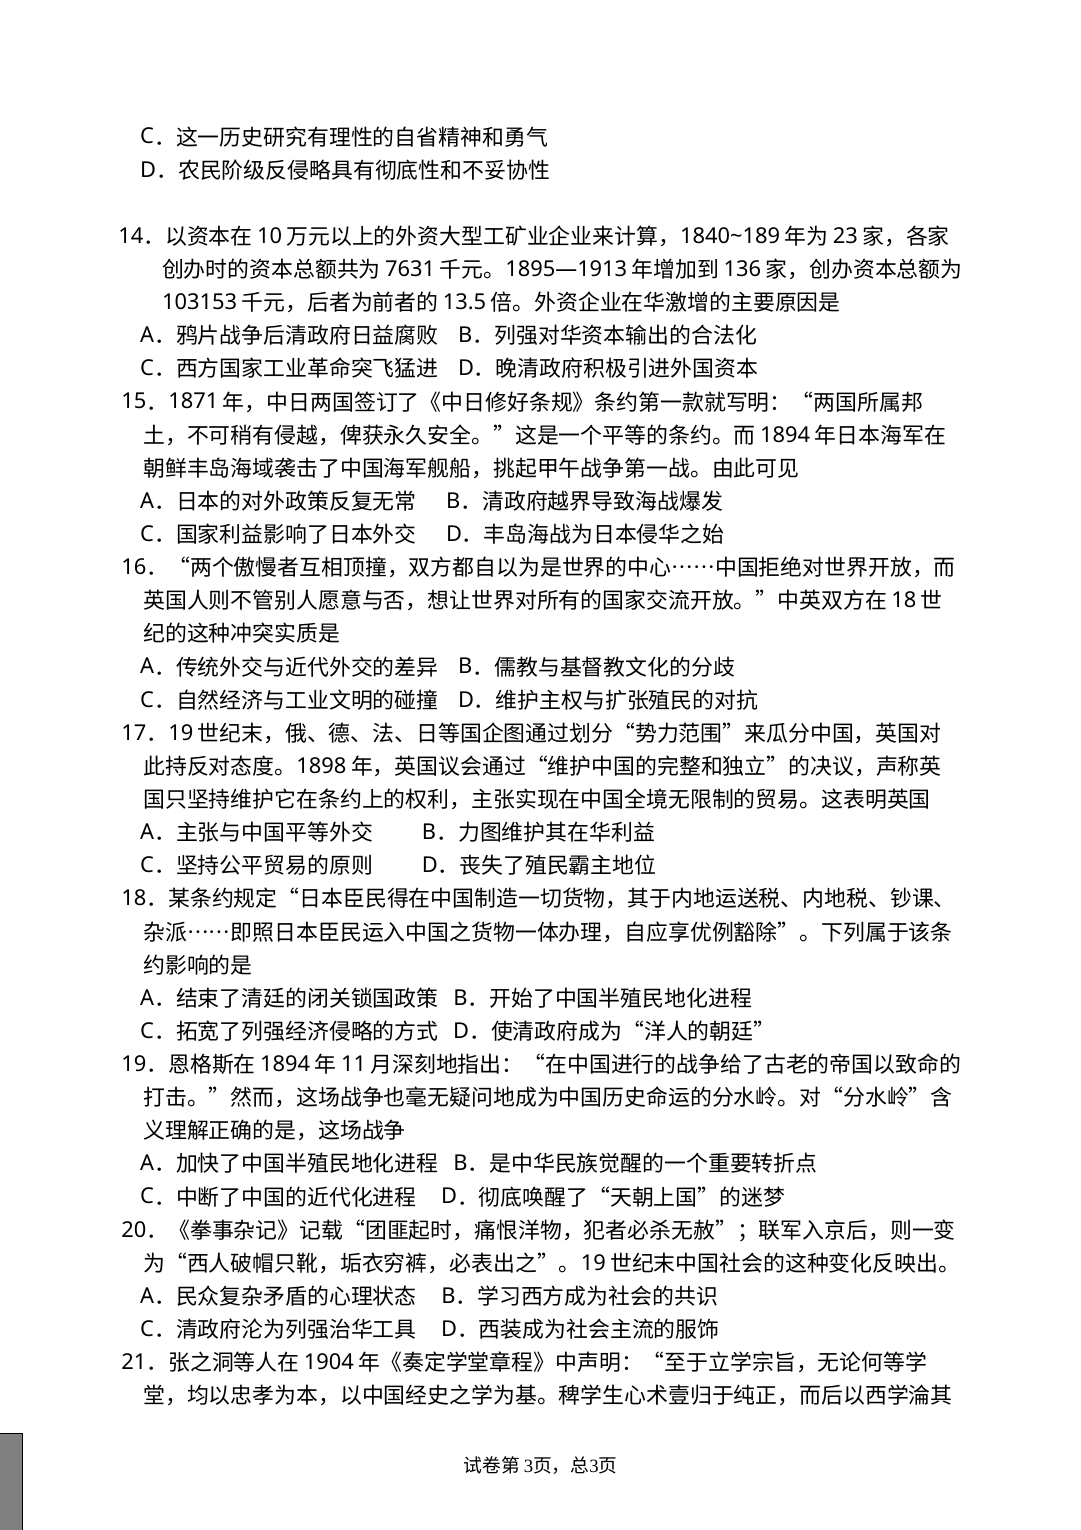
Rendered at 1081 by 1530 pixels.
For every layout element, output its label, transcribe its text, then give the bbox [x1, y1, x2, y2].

text C．这一历史研究有理性的自省精神和勇气 [118, 119, 963, 152]
text C．坚持公平贸易的原则 D．丧失了殖民霸主地位 [118, 848, 963, 881]
text 18．某条约规定“日本臣民得在中国制造一切货物，其于内地运送税、内地税、钞课、杂派……即照日本臣民运入中国之货物一体办理，自应享优例豁除”。下列属于该条约影响的是 [121, 881, 963, 980]
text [121, 1344, 963, 1411]
text C．清政府沦为列强治华工具 D．西装成为社会主流的服饰 [118, 1311, 963, 1344]
text 14．以资本在10万元以上的外资大型工矿业企业来计算，1840~189年为23家，各家创办时的资本总额共为7631千元。1895—1913年增加到136家，创办资本总额为103153千元，后者为前者的13.5倍。外资企业在华激增的主要原因是 [118, 218, 963, 318]
text 20．《拳事杂记》记载“团匪起时，痛恨洋物，犯者必杀无赦”；联军入京后，则一变为“西人破帽只靴，垢衣穷裤，必表出之”。19世纪末中国社会的这种变化反映出。 [121, 1212, 963, 1278]
text A．主张与中国平等外交 B．力图维护其在华利益 [118, 814, 963, 848]
text A．传统外交与近代外交的差异 B．儒教与基督教文化的分歧 [118, 649, 963, 682]
text C．自然经济与工业文明的碰撞 D．维护主权与扩张殖民的对抗 [118, 682, 963, 715]
text 19．恩格斯在1894年11月深刻地指出：“在中国进行的战争给了古老的帝国以致命的打击。”然而，这场战争也毫无疑问地成为中国历史命运的分水岭。对“分水岭”含义理解正确的是，这场战争 [121, 1046, 963, 1146]
text C．中断了中国的近代化进程 D．彻底唤醒了“天朝上国”的迷梦 [118, 1179, 963, 1212]
text C．西方国家工业革命突飞猛进 D．晚清政府积极引进外国资本 [118, 351, 963, 384]
text 17．19世纪末，俄、德、法、日等国企图通过划分“势力范围”来瓜分中国，英国对此持反对态度。1898年，英国议会通过“维护中国的完整和独立”的决议，声称英国只坚持维护它在条约上的权利，主张实现在中国全境无限制的贸易。这表明英国 [121, 715, 963, 814]
text 16．“两个傲慢者互相顶撞，双方都自以为是世界的中心……中国拒绝对世界开放，而英国人则不管别人愿意与否，想让世界对所有的国家交流开放。”中英双方在18世纪的这种冲突实质是 [121, 549, 963, 649]
text D．农民阶级反侵略具有彻底性和不妥协性 [118, 152, 963, 185]
text C．国家利益影响了日本外交 D．丰岛海战为日本侵华之始 [118, 516, 963, 549]
text A．日本的对外政策反复无常 B．清政府越界导致海战爆发 [118, 483, 963, 516]
text C．拓宽了列强经济侵略的方式 D．使清政府成为“洋人的朝廷” [118, 1013, 963, 1046]
text 15．1871年，中日两国签订了《中日修好条规》条约第一款就写明：“两国所属邦土，不可稍有侵越，俾获永久安全。”这是一个平等的条约。而1894年日本海军在朝鲜丰岛海域袭击了中国海军舰船，挑起甲午战争第一战。由此可见 [121, 384, 963, 483]
text A．鸦片战争后清政府日益腐败 B．列强对华资本输出的合法化 [118, 318, 963, 351]
text A．加快了中国半殖民地化进程 B．是中华民族觉醒的一个重要转折点 [118, 1146, 963, 1179]
text A．结束了清廷的闭关锁国政策 B．开始了中国半殖民地化进程 [118, 980, 963, 1013]
text A．民众复杂矛盾的心理状态 B．学习西方成为社会的共识 [118, 1278, 963, 1311]
